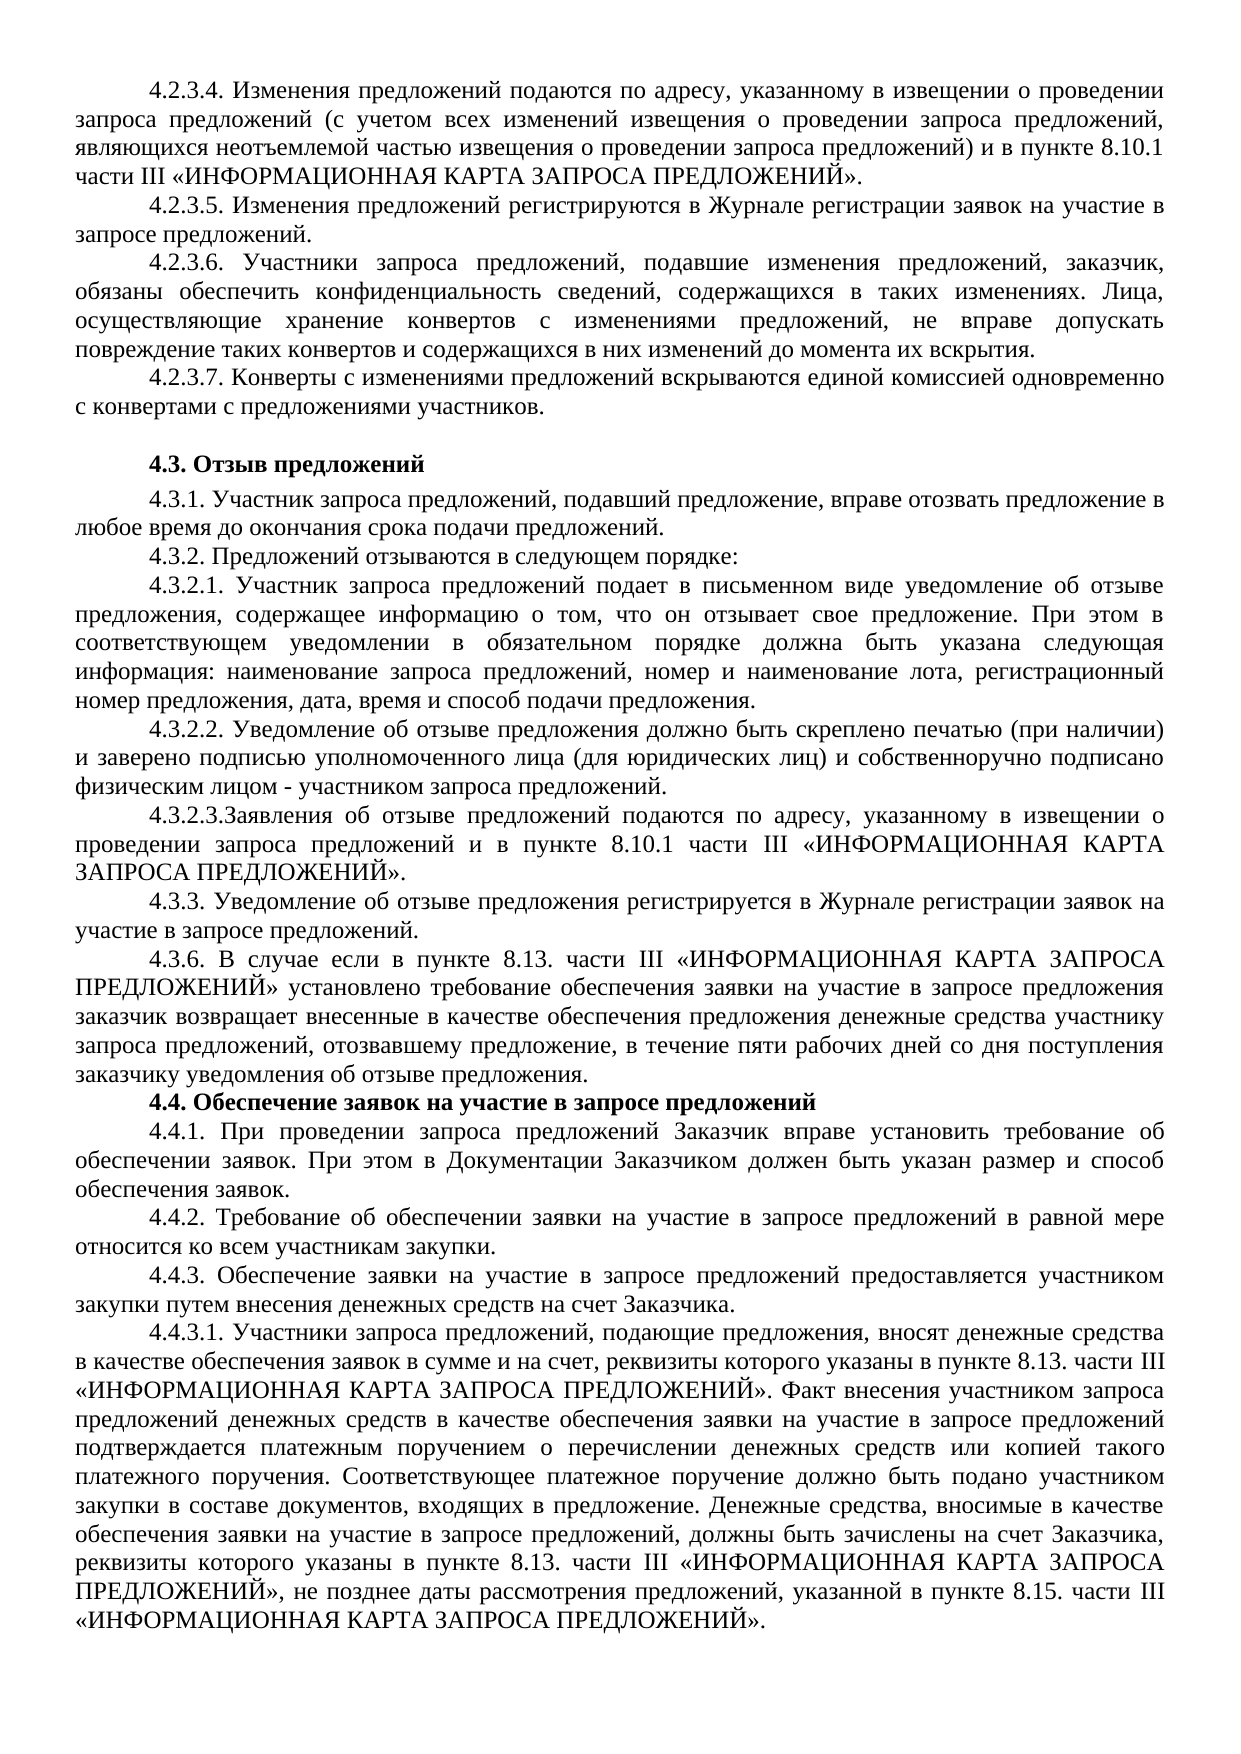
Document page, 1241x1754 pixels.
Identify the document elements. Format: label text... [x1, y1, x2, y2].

text 4.4.3. Обеспечение заявки на участие в запросе предложений предоставляется участником закупки путем внесения денежных средств на счет Заказчика. [75, 1260, 1165, 1317]
text 4.2.3.6. Участники запроса предложений, подавшие изменения предложений, заказчик, обязаны обеспечить конфиденциальность сведений, содержащихся в таких изменениях. Лица, осуществляющие хранение конвертов с изменениями предложений, не вправе допускать повреждение таких конвертов и содержащихся в них изменений до момента их вскрытия. [75, 247, 1165, 362]
text 4.4. Обеспечение заявок на участие в запросе предложений [75, 1087, 1165, 1116]
text 4.4.3.1. Участники запроса предложений, подающие предложения, вносят денежные средства в качестве обеспечения заявок в сумме и на счет, реквизиты которого указаны в пункте 8.13. части III «ИНФОРМАЦИОННАЯ КАРТА ЗАПРОСА ПРЕДЛОЖЕНИЙ». Факт внесения участником запроса предложений денежных средств в качестве обеспечения заявки на участие в запросе предложений подтверждается платежным поручением о перечислении денежных средств или копией такого платежного поручения. Соответствующее платежное поручение должно быть подано участником закупки в составе документов, входящих в предложение. Денежные средства, вносимые в качестве обеспечения заявки на участие в запросе предложений, должны быть зачислены на счет Заказчика, реквизиты которого указаны в пункте 8.13. части III «ИНФОРМАЦИОННАЯ КАРТА ЗАПРОСА ПРЕДЛОЖЕНИЙ», не позднее даты рассмотрения предложений, указанной в пункте 8.15. части III «ИНФОРМАЦИОННАЯ КАРТА ЗАПРОСА ПРЕДЛОЖЕНИЙ». [75, 1317, 1165, 1634]
text 4.3.2.3.Заявления об отзыве предложений подаются по адресу, указанному в извещении о проведении запроса предложений и в пункте 8.10.1 части III «ИНФОРМАЦИОННАЯ КАРТА ЗАПРОСА ПРЕДЛОЖЕНИЙ». [75, 800, 1165, 886]
text 4.3.2. Предложений отзываются в следующем порядке: [75, 541, 1165, 570]
text 4.3.3. Уведомление об отзыве предложения регистрируется в Журнале регистрации заявок на участие в запросе предложений. [75, 886, 1165, 944]
text 4.3.6. В случае если в пункте 8.13. части III «ИНФОРМАЦИОННАЯ КАРТА ЗАПРОСА ПРЕДЛОЖЕНИЙ» установлено требование обеспечения заявки на участие в запросе предложения заказчик возвращает внесенные в качестве обеспечения предложения денежные средства участнику запроса предложений, отозвавшему предложение, в течение пяти рабочих дней со дня поступления заказчику уведомления об отзыве предложения. [75, 944, 1165, 1087]
text 4.3.2.2. Уведомление об отзыве предложения должно быть скреплено печатью (при наличии) и заверено подписью уполномоченного лица (для юридических лиц) и собственноручно подписано физическим лицом - участником запроса предложений. [75, 714, 1165, 800]
text 4.2.3.5. Изменения предложений регистрируются в Журнале регистрации заявок на участие в запросе предложений. [75, 190, 1165, 247]
text 4.3. Отзыв предложений [75, 449, 1165, 477]
text 4.3.1. Участник запроса предложений, подавший предложение, вправе отозвать предложение в любое время до окончания срока подачи предложений. [75, 484, 1165, 541]
text 4.2.3.4. Изменения предложений подаются по адресу, указанному в извещении о проведении запроса предложений (с учетом всех изменений извещения о проведении запроса предложений, являющихся неотъемлемой частью извещения о проведении запроса предложений) и в пункте 8.10.1 части III «ИНФОРМАЦИОННАЯ КАРТА ЗАПРОСА ПРЕДЛОЖЕНИЙ». [75, 75, 1165, 190]
text 4.3.2.1. Участник запроса предложений подает в письменном виде уведомление об отзыве предложения, содержащее информацию о том, что он отзывает свое предложение. При этом в соответствующем уведомлении в обязательном порядке должна быть указана следующая информация: наименование запроса предложений, номер и наименование лота, регистрационный номер предложения, дата, время и способ подачи предложения. [75, 570, 1165, 714]
text 4.2.3.7. Конверты с изменениями предложений вскрываются единой комиссией одновременно с конвертами с предложениями участников. [75, 362, 1165, 420]
text 4.4.1. При проведении запроса предложений Заказчик вправе установить требование об обеспечении заявок. При этом в Документации Заказчиком должен быть указан размер и способ обеспечения заявок. [75, 1116, 1165, 1202]
text 4.4.2. Требование об обеспечении заявки на участие в запросе предложений в равной мере относится ко всем участникам закупки. [75, 1202, 1165, 1260]
